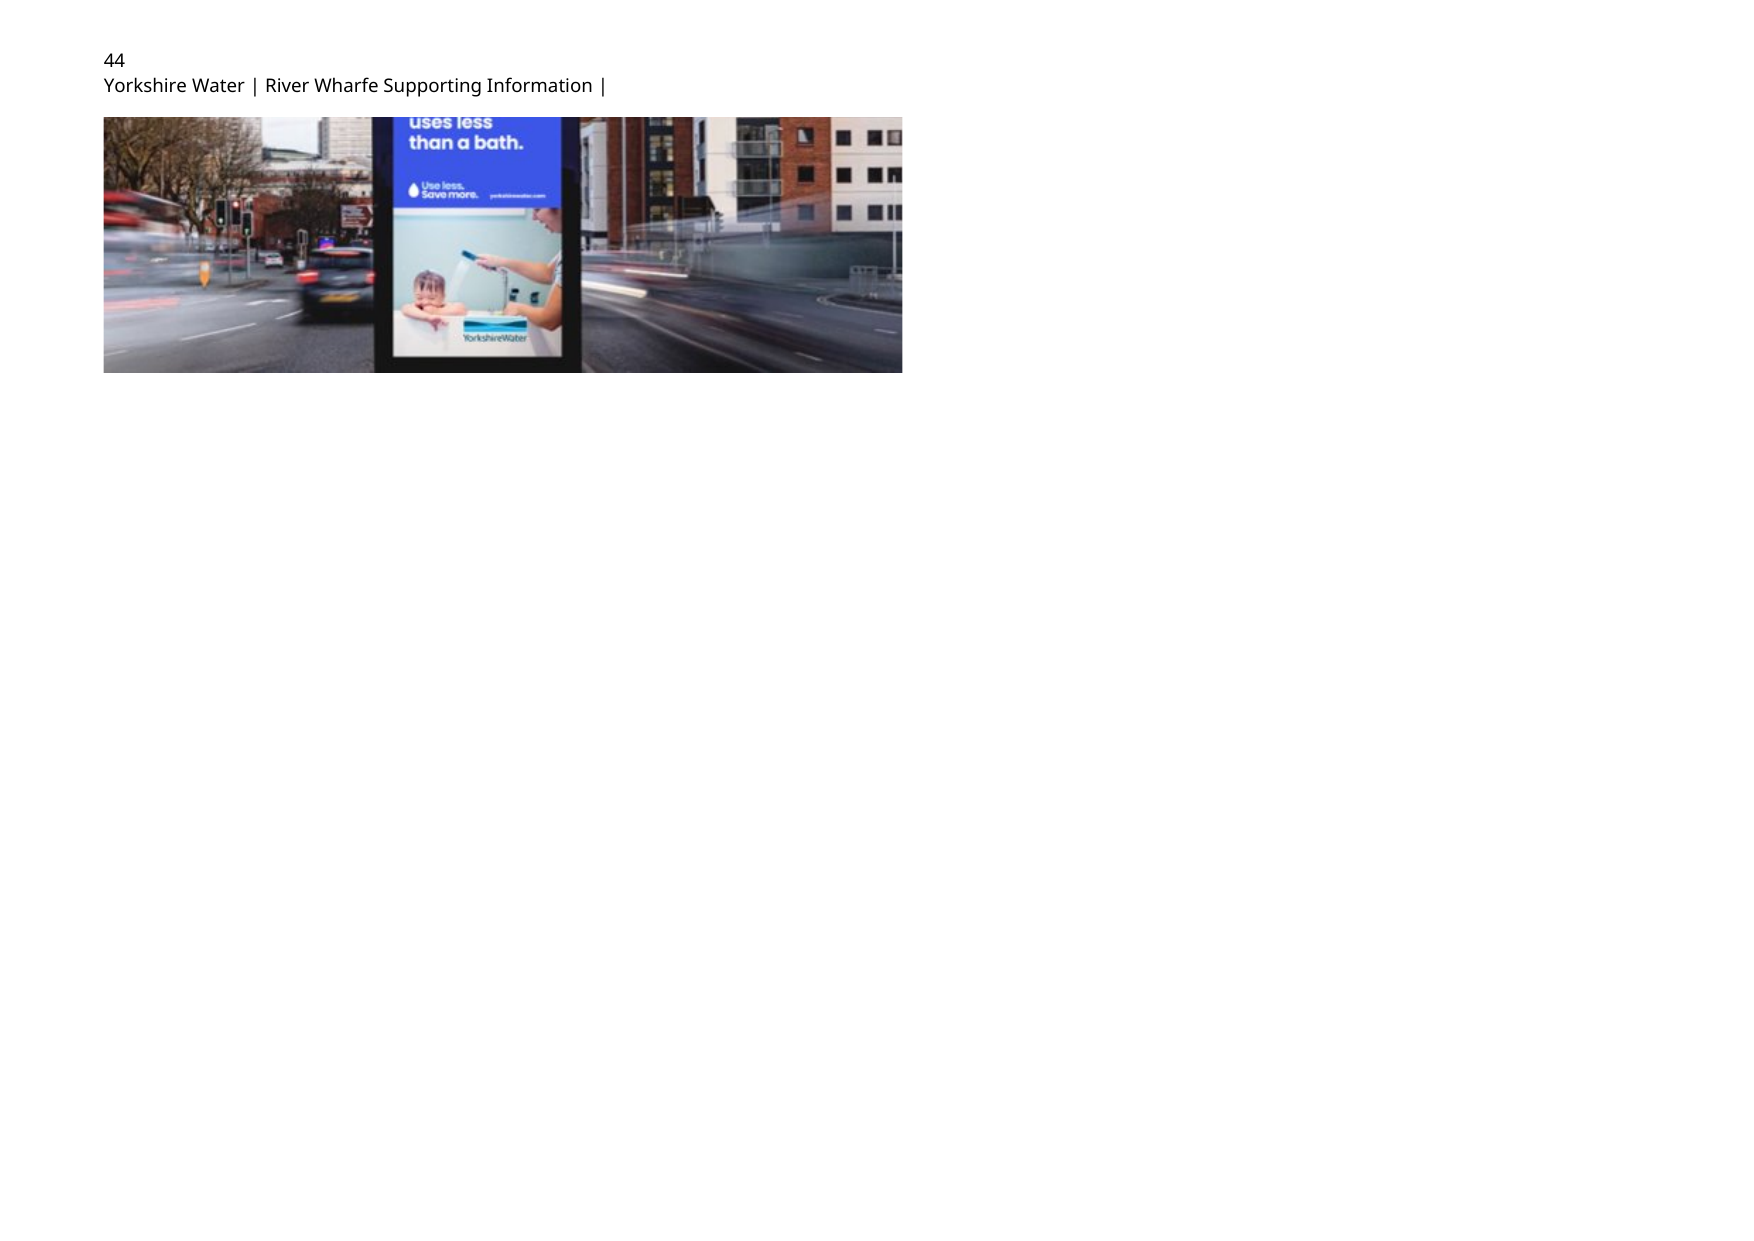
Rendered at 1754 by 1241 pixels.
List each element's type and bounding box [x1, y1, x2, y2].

picture [103, 117, 903, 373]
